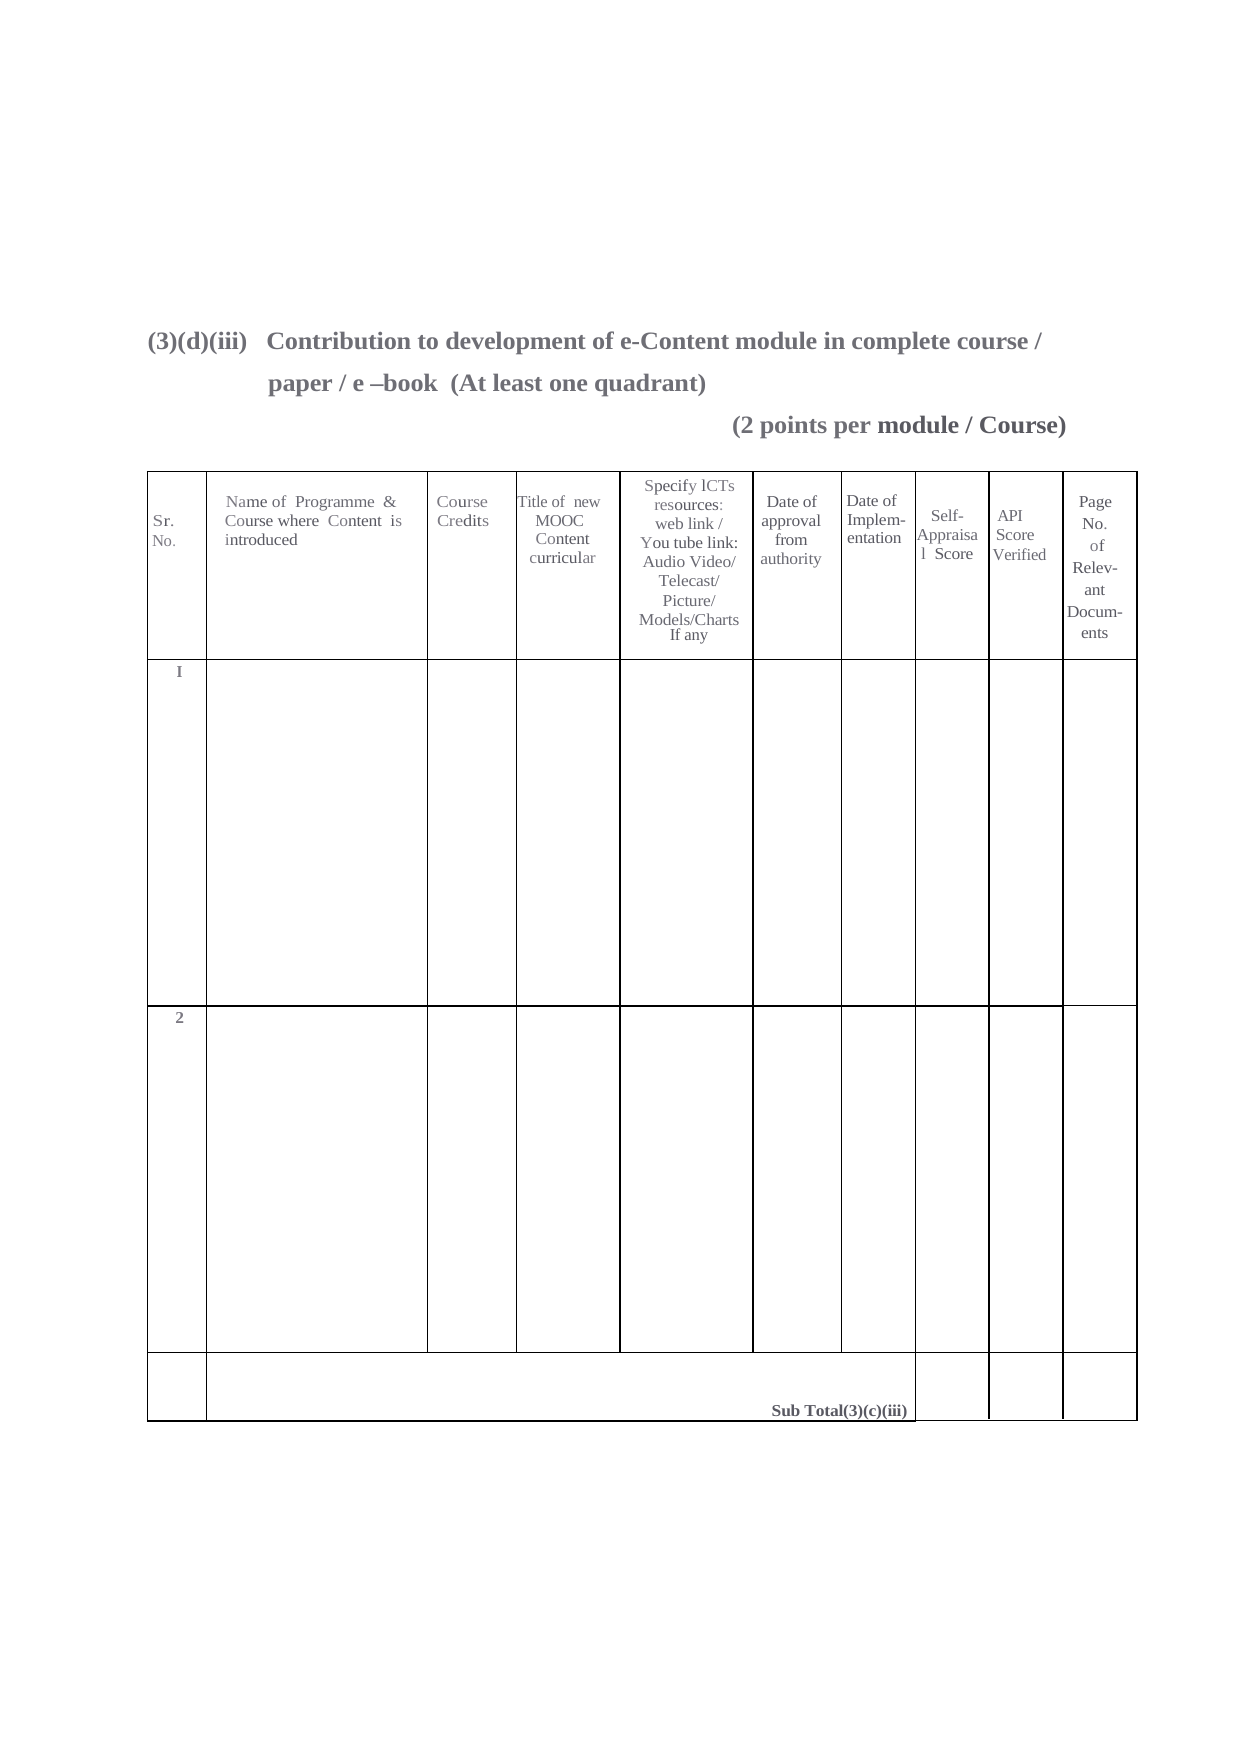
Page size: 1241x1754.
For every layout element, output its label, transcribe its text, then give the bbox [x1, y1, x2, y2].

table_cell 2 [148, 1007, 206, 1352]
table_cell [621, 660, 752, 1005]
table_header API Score Verified [990, 472, 1062, 658]
table_cell [842, 660, 915, 1005]
table_cell [207, 1007, 427, 1352]
table_header Date of Implem- entation [842, 472, 915, 658]
text (3)(d)(iii) Contribution to development of e-Content module in complete course / [147, 326, 1152, 354]
text (2 points per module / Course) [147, 410, 1152, 439]
table_header Title of new MOOC Content curricular [517, 472, 619, 658]
table_cell [207, 660, 427, 1005]
table_cell [148, 1353, 206, 1420]
text paper / e –book (At least one quadrant) [147, 368, 1152, 397]
table_cell [517, 660, 619, 1005]
table_cell [754, 660, 841, 1005]
table_cell [428, 660, 516, 1005]
table_header Page No. of Relev-ant Docum-ents [1064, 472, 1136, 658]
table_cell Sub Total(3)(c)(iii) [207, 1353, 915, 1420]
table_cell [1063, 1353, 1136, 1420]
table_cell [754, 1007, 841, 1352]
table_cell [517, 1007, 619, 1352]
table_header Name of Programme & Course where Content is introduced [207, 472, 427, 658]
table_cell [1064, 1006, 1136, 1352]
table_cell [989, 1353, 1063, 1420]
table_header Sr. No. [148, 472, 206, 658]
table_cell [916, 1353, 989, 1420]
table_cell [621, 1007, 752, 1352]
table_cell [428, 1007, 516, 1352]
table_cell [990, 660, 1062, 1005]
table_cell [842, 1007, 915, 1352]
table_header Date of approval from authority [754, 472, 841, 658]
table_cell [1064, 660, 1136, 1005]
table_cell I [148, 660, 206, 1005]
table_header Course Credits [428, 472, 516, 658]
table_cell [990, 1007, 1062, 1352]
table_cell [916, 660, 988, 1005]
table_cell [916, 1007, 988, 1352]
table_header Self- Appraisal Score [916, 472, 988, 658]
table_header Specify lCTs resources: web link / You tube link: Audio Video/ Telecast/ Picture/ Models/Charts If any [621, 472, 752, 658]
